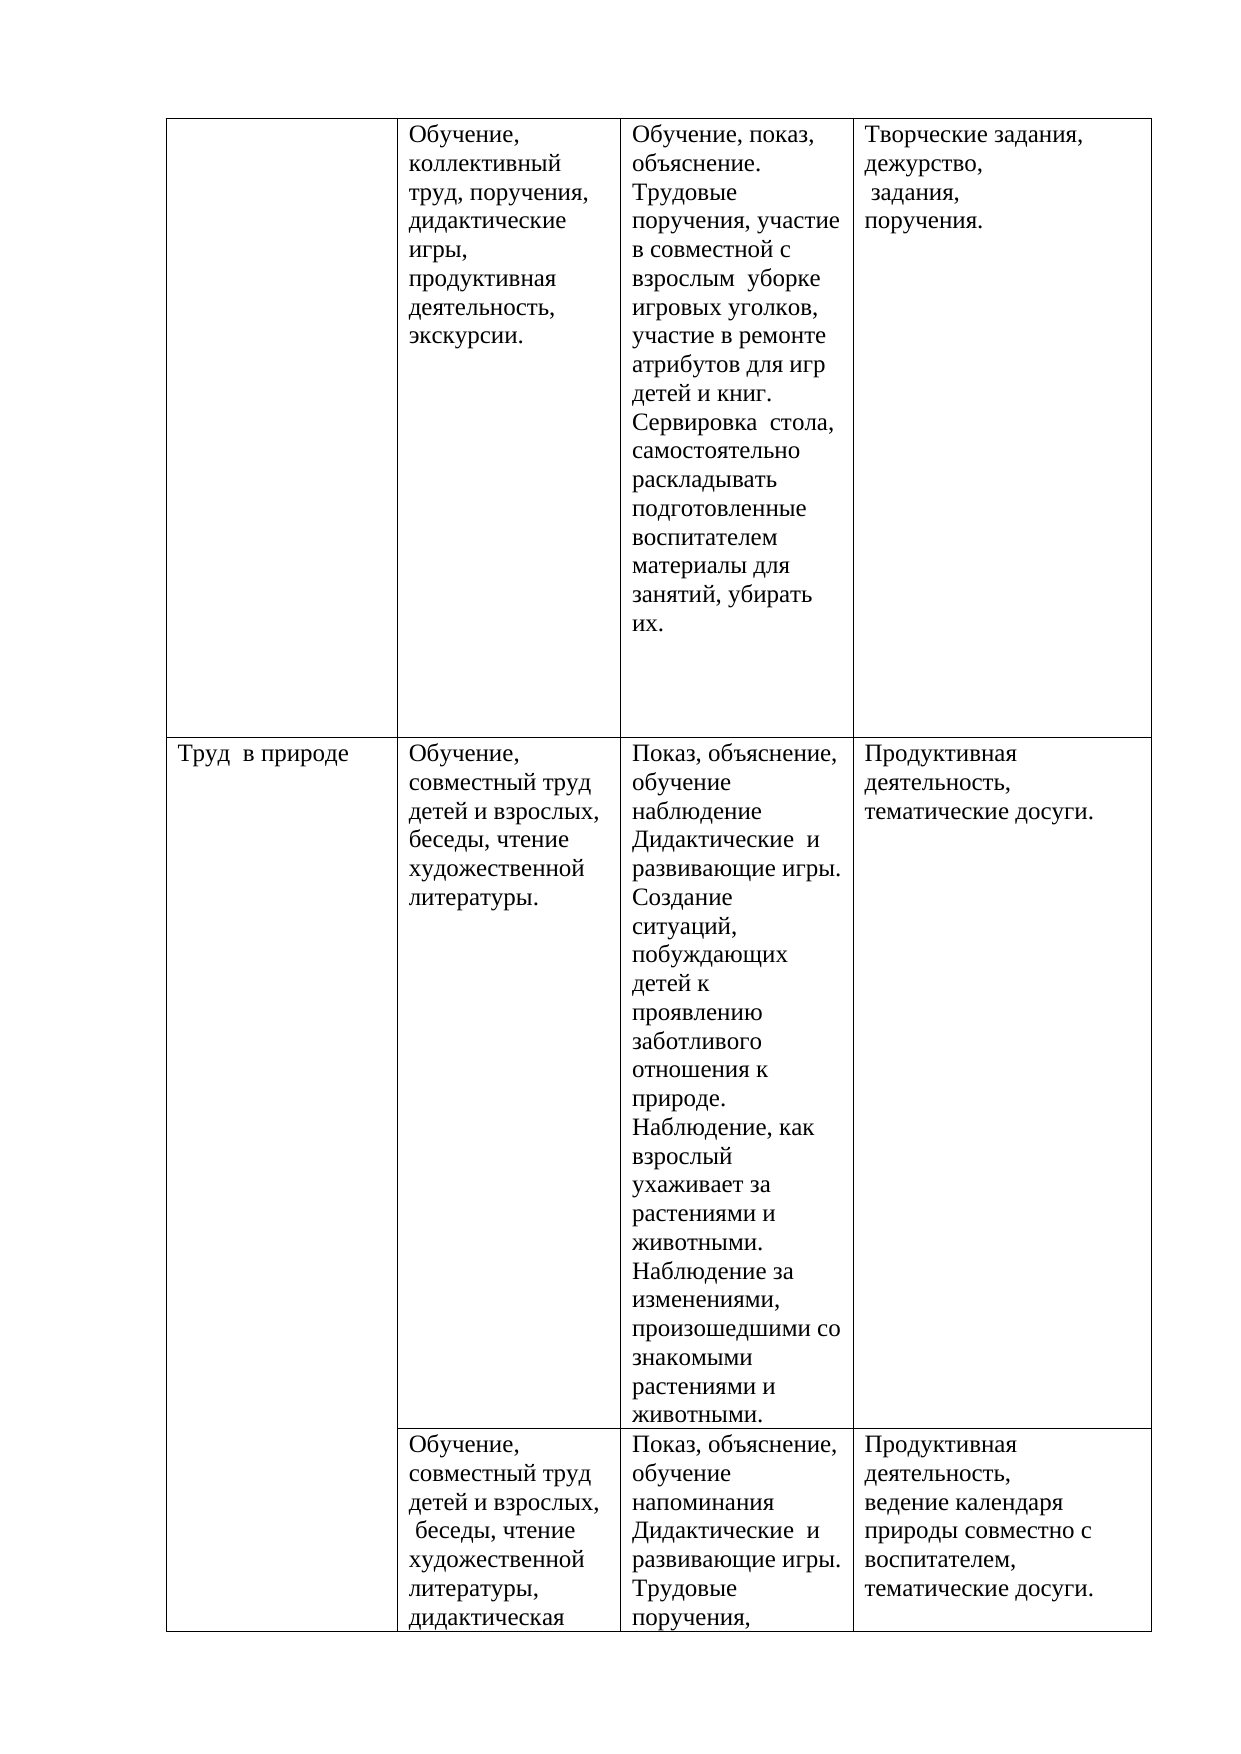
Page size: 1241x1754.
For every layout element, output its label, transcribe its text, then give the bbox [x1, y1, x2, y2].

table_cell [398, 1429, 620, 1631]
table_cell Труд в природе [167, 738, 397, 1631]
table_cell Обучение, совместный труд детей и взрослых, беседы, чтение художественной литературы. [398, 738, 620, 1428]
table_cell Продуктивная деятельность, тематические досуги. [854, 738, 1151, 1428]
table_cell Обучение, коллективный труд, поручения, дидактические игры, продуктивная деятельность, экскурсии. [398, 119, 620, 737]
table_cell Показ, объяснение, обучение наблюдение Дидактические и развивающие игры. Создание ситуаций, побуждающих детей к проявлению заботливого отношения к природе. Наблюдение, как взрослый ухаживает за растениями и животными. Наблюдение за изменениями, произошедшими со знакомыми растениями и животными. [621, 738, 853, 1428]
table_cell Творческие задания, дежурство, задания, поручения. [854, 119, 1151, 737]
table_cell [854, 1429, 1151, 1631]
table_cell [621, 1429, 853, 1631]
table_cell Обучение, показ, объяснение. Трудовые поручения, участие в совместной с взрослым уборке игровых уголков, участие в ремонте атрибутов для игр детей и книг. Сервировка стола, самостоятельно раскладывать подготовленные воспитателем материалы для занятий, убирать их. [621, 119, 853, 737]
